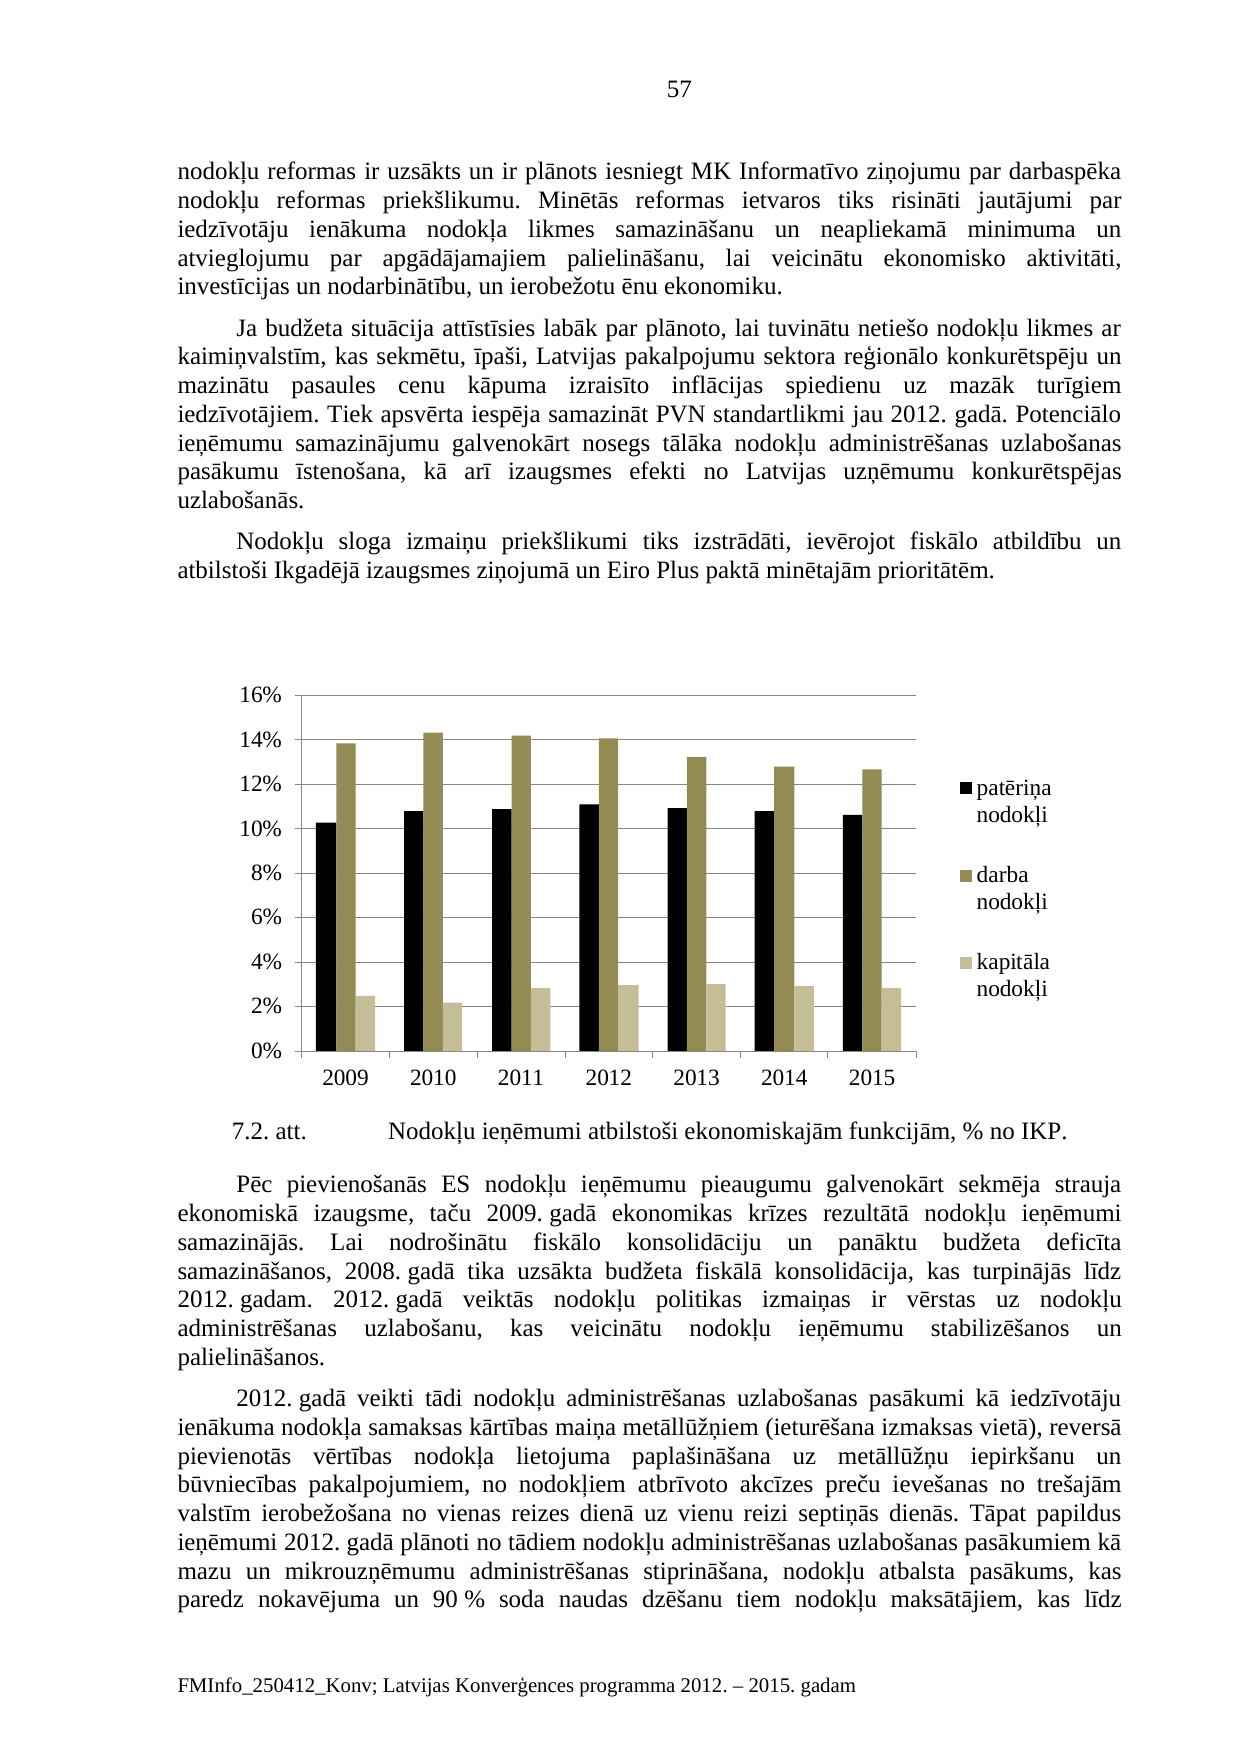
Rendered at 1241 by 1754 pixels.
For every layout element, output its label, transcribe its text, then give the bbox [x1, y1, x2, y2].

text Pēc pievienošanās ES nodokļu ieņēmumu pieaugumu galvenokārt sekmēja strauja ekonomiskā izaugsme, taču 2009. gadā ekonomikas krīzes rezultātā nodokļu ieņēmumi samazinājās. Lai nodrošinātu fiskālo konsolidāciju un panāktu budžeta deficīta samazināšanos, 2008. gadā tika uzsākta budžeta fiskālā konsolidācija, kas turpinājās līdz 2012. gadam. 2012. gadā veiktās nodokļu politikas izmaiņas ir vērstas uz nodokļu administrēšanas uzlabošanu, kas veicinātu nodokļu ieņēmumu stabilizēšanos un palielināšanos. [177, 1169, 1122, 1371]
text Nodokļu sloga izmaiņu priekšlikumi tiks izstrādāti, ievērojot fiskālo atbildību un atbilstoši Ikgadējā izaugsmes ziņojumā un Eiro Plus paktā minētajām prioritātēm. [177, 526, 1122, 584]
text 7.2. att. Nodokļu ieņēmumi atbilstoši ekonomiskajām funkcijām, % no IKP. [177, 1116, 1122, 1144]
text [177, 156, 1122, 300]
text Ja budžeta situācija attīstīsies labāk par plānoto, lai tuvinātu netiešo nodokļu likmes ar kaimiņvalstīm, kas sekmētu, īpaši, Latvijas pakalpojumu sektora reģionālo konkurētspēju un mazinātu pasaules cenu kāpuma izraisīto inflācijas spiedienu uz mazāk turīgiem iedzīvotājiem. Tiek apsvērta iespēja samazināt PVN standartlikmi jau 2012. gadā. Potenciālo ieņēmumu samazinājumu galvenokārt nosegs tālāka nodokļu administrēšanas uzlabošanas pasākumu īstenošana, kā arī izaugsmes efekti no Latvijas uzņēmumu konkurētspējas uzlabošanās. [177, 313, 1122, 514]
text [177, 1383, 1122, 1613]
